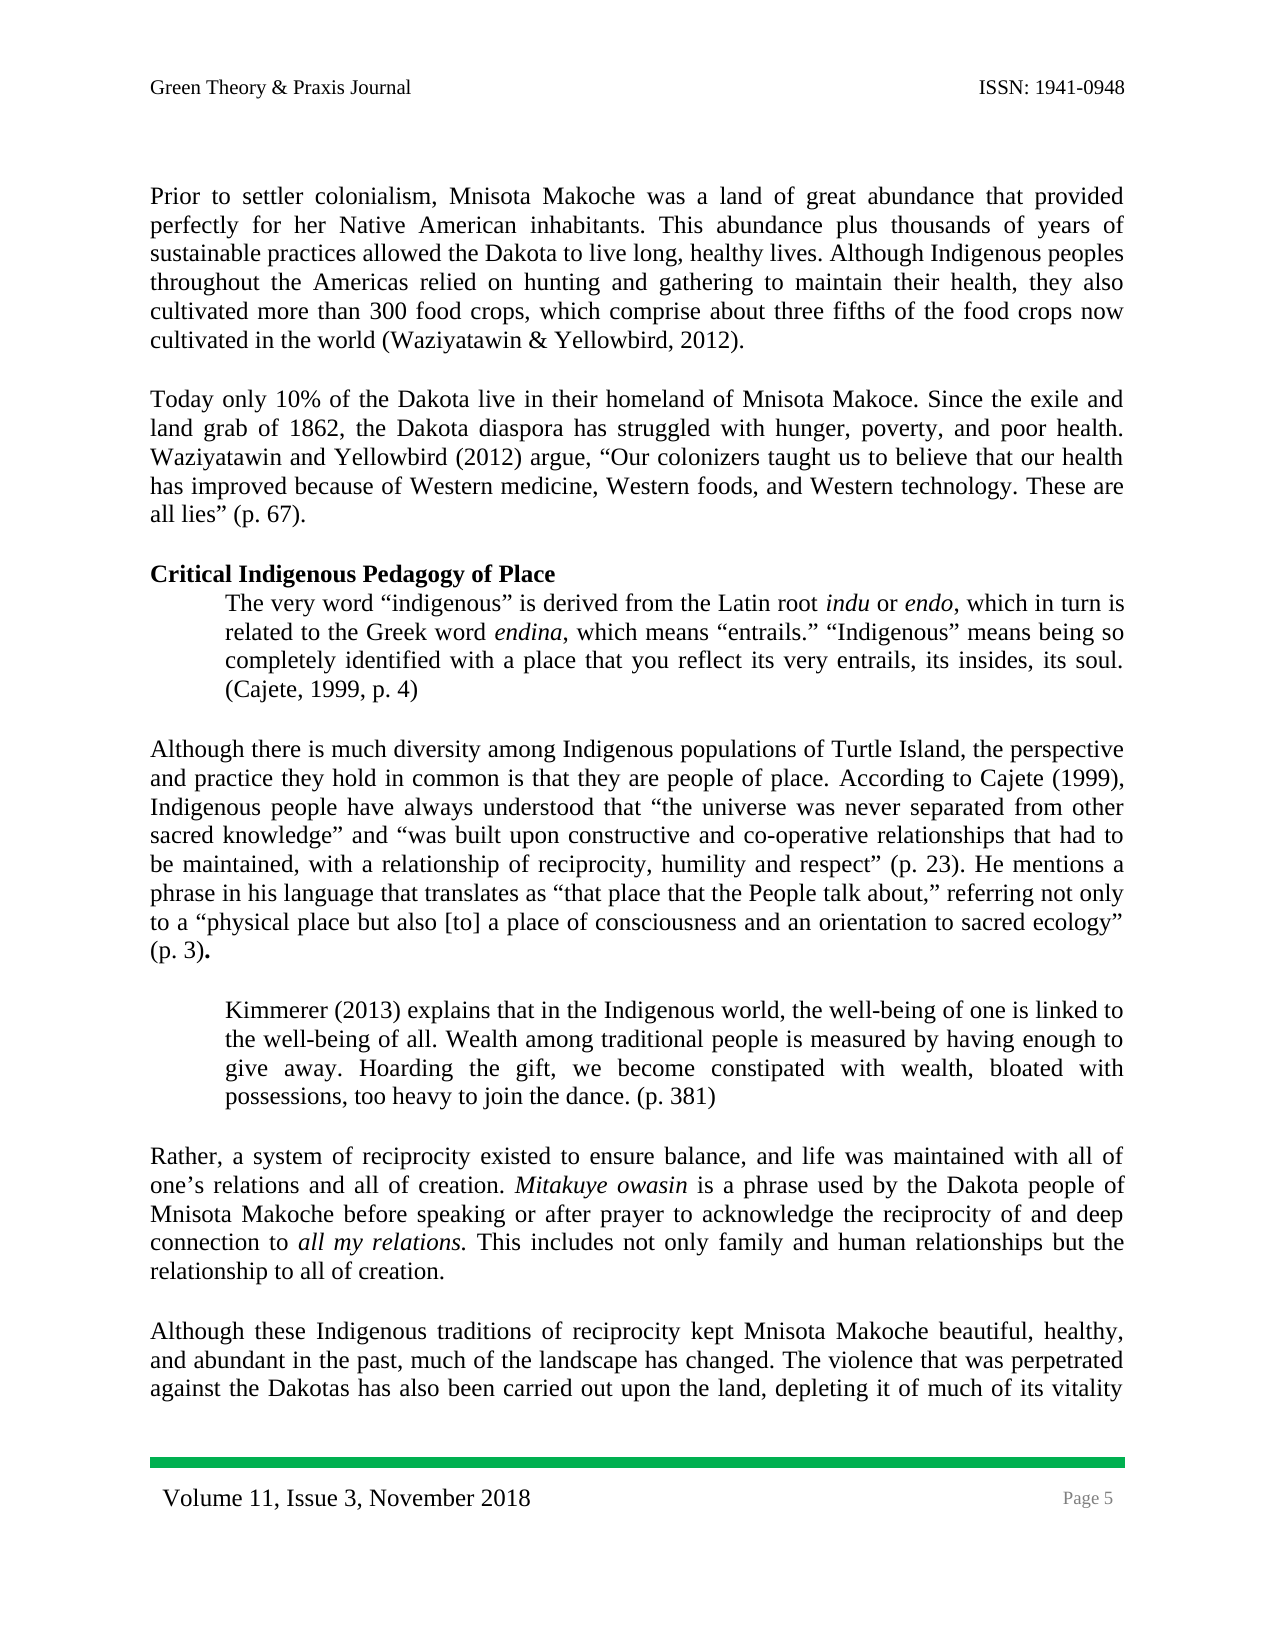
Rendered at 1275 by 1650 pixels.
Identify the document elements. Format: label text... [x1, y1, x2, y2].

text Although there is much diversity among Indigenous populations of Turtle Island, the perspective and practice they hold in common is that they are people of place. According to Cajete (1999), Indigenous people have always understood that “the universe was never separated from other sacred knowledge” and “was built upon constructive and co-operative relationships that had to be maintained, with a relationship of reciprocity, humility and respect” (p. 23). He mentions a phrase in his language that translates as “that place that the People talk about,” referring not only to a “physical place but also [to] a place of consciousness and an orientation to sacred ecology” (p. 3). [150, 734, 1125, 964]
text Kimmerer (2013) explains that in the Indigenous world, the well-being of one is linked to the well-being of all. Wealth among traditional people is measured by having enough to give away. Hoarding the gift, we become constipated with wealth, bloated with possessions, too heavy to join the dance. (p. 381) [225, 995, 1125, 1110]
text The very word “indigenous” is derived from the Latin root indu or endo, which in turn is related to the Greek word endina, which means “entrails.” “Indigenous” means being so completely identified with a place that you reflect its very entrails, its insides, its soul. (Cajete, 1999, p. 4) [225, 588, 1125, 703]
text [150, 1316, 1125, 1402]
text Critical Indigenous Pedagogy of Place [150, 559, 1125, 588]
text Prior to settler colonialism, Mnisota Makoche was a land of great abundance that provided perfectly for her Native American inhabitants. This abundance plus thousands of years of sustainable practices allowed the Dakota to live long, healthy lives. Although Indigenous peoples throughout the Americas relied on hunting and gathering to maintain their health, they also cultivated more than 300 food crops, which comprise about three fifths of the food crops now cultivated in the world (Waziyatawin & Yellowbird, 2012). [150, 181, 1125, 353]
text Today only 10% of the Dakota live in their homeland of Mnisota Makoce. Since the exile and land grab of 1862, the Dakota diaspora has struggled with hunger, poverty, and poor health. Waziyatawin and Yellowbird (2012) argue, “Our colonizers taught us to believe that our health has improved because of Western medicine, Western foods, and Western technology. These are all lies” (p. 67). [150, 442, 1125, 528]
text Rather, a system of reciprocity existed to ensure balance, and life was maintained with all of one’s relations and all of creation. Mitakuye owasin is a phrase used by the Dakota people of Mnisota Makoche before speaking or after prayer to acknowledge the reciprocity of and deep connection to all my relations. This includes not only family and human relationships but the relationship to all of creation. [150, 1141, 1125, 1285]
